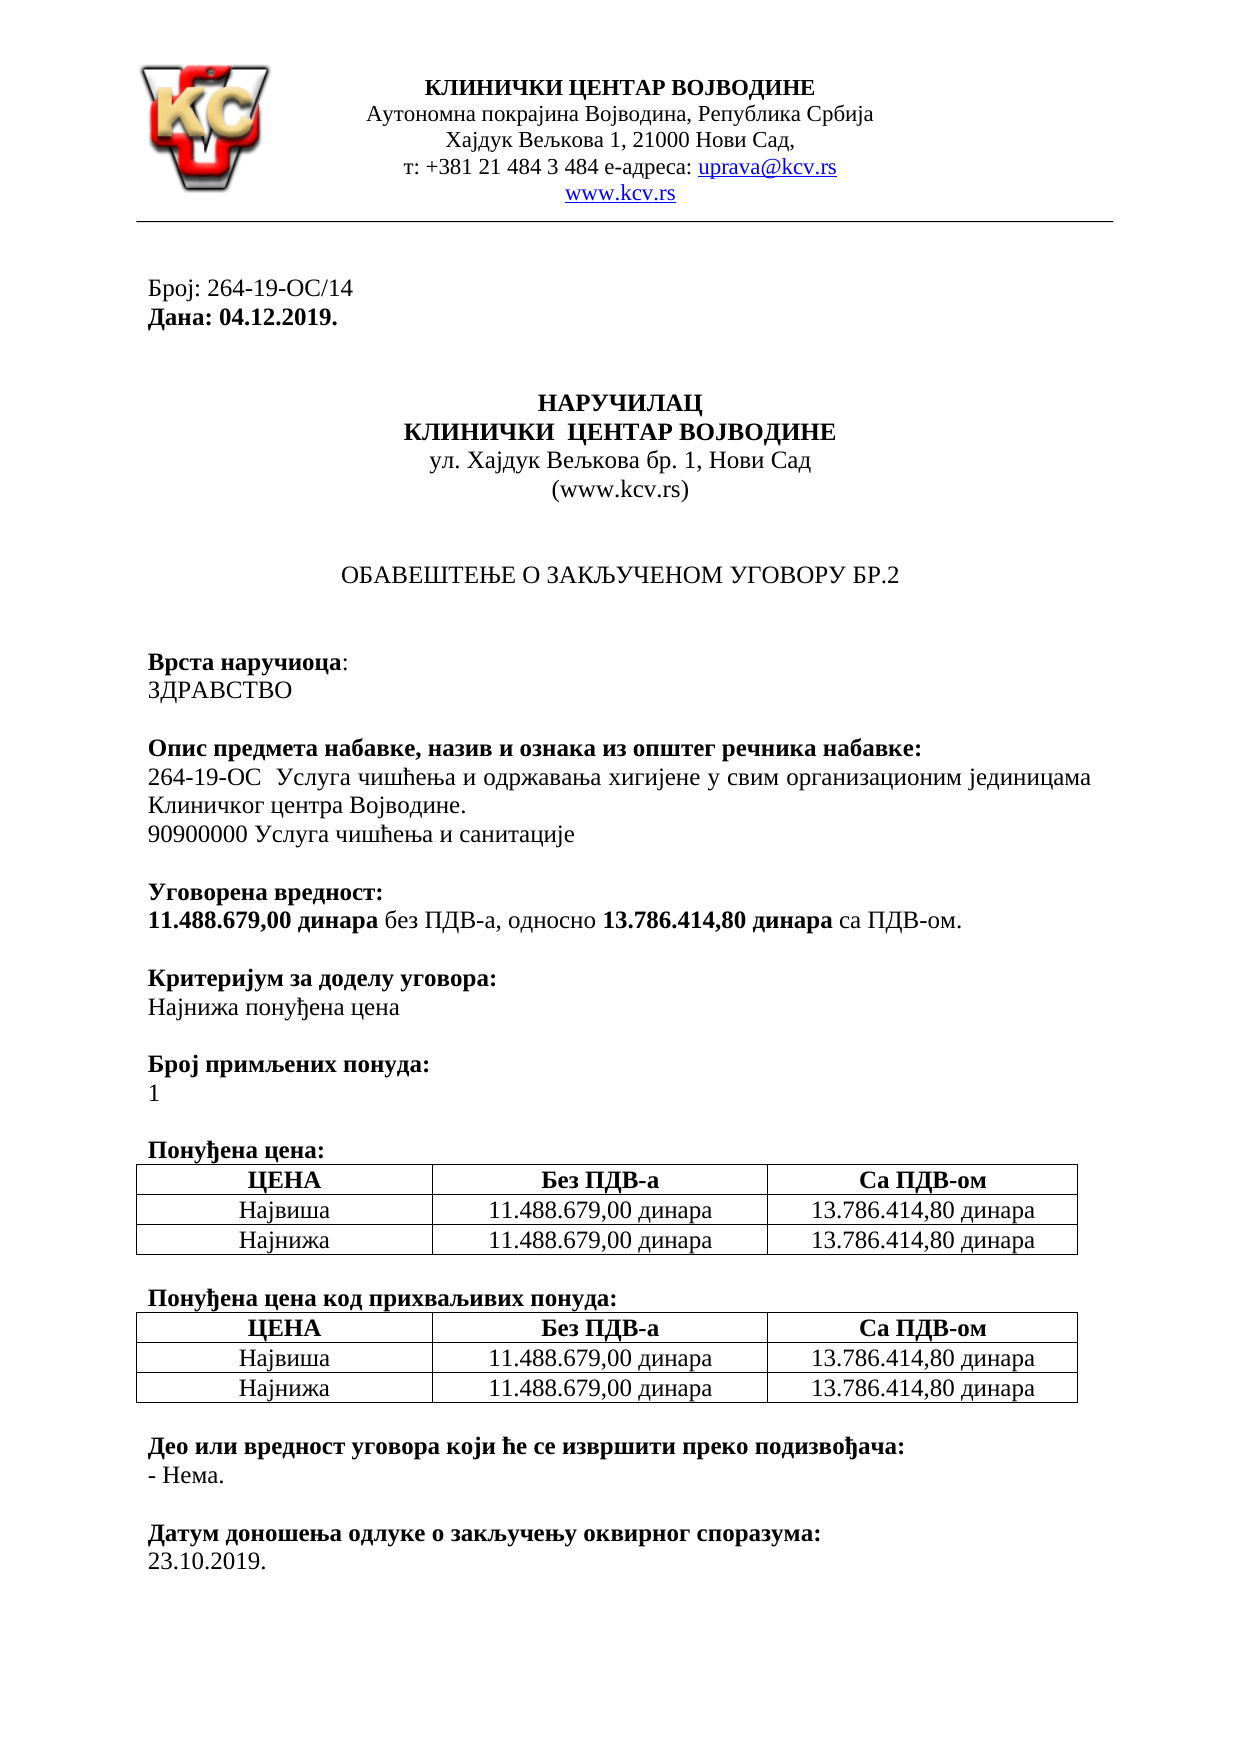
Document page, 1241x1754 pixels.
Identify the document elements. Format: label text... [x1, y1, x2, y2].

text 264-19-OС Услуга чишћења и одржавања хигијене у свим организационим јединицама Клиничког центра Војводине. [148, 762, 1093, 819]
table_header Без ПДВ-а [433, 1313, 767, 1342]
text 11.488.679,00 динара без ПДВ-а, односно 13.786.414,80 динара са ПДВ-ом. [148, 906, 1093, 934]
text Део или вредност уговора који ће се извршити преко подизвођача: [148, 1431, 1093, 1460]
table_cell Најнижа [137, 1225, 432, 1254]
text ул. Хајдук Вељкова бр. 1, Нови Сад [148, 446, 1093, 474]
text Датум доношења одлуке о закључењу оквирног споразума: [148, 1518, 1093, 1546]
picture [137, 62, 274, 193]
text ОБАВЕШТЕЊЕ О ЗАКЉУЧЕНОМ УГОВОРУ БР.2 [148, 561, 1093, 589]
text - Нема. [148, 1460, 1093, 1489]
table_header ЦЕНА [137, 1313, 432, 1342]
table_cell 11.488.679,00 динара [433, 1225, 767, 1254]
text Понуђена цена код прихваљивих понуда: [148, 1283, 1093, 1312]
table_cell 13.786.414,80 динара [768, 1195, 1077, 1224]
text Врста наручиоца: [148, 647, 1093, 676]
table_cell 13.786.414,80 динара [768, 1225, 1077, 1254]
table_cell 13.786.414,80 динара [768, 1373, 1077, 1402]
text 90900000 Услуга чишћења и санитације [148, 819, 1093, 848]
text ЗДРАВСТВО [148, 676, 1093, 704]
subtitle Број: 264-19-ОС/14 [148, 273, 1093, 302]
table_header Са ПДВ-ом [768, 1165, 1077, 1194]
text 23.10.2019. [148, 1546, 1093, 1575]
table_cell Највиша [137, 1195, 432, 1224]
text (www.kcv.rs) [148, 474, 1093, 503]
table_cell 11.488.679,00 динара [433, 1195, 767, 1224]
table_cell Највиша [137, 1343, 432, 1372]
text Опис предмета набавке, назив и ознака из општег речника набавке: [148, 733, 1093, 762]
text Број примљених понуда: [148, 1049, 1093, 1078]
text Критеријум за доделу уговора: [148, 963, 1093, 992]
text Дана: 04.12.2019. [148, 302, 1093, 331]
table_cell 13.786.414,80 динара [768, 1343, 1077, 1372]
text 1 [148, 1078, 1093, 1107]
table_header Без ПДВ-а [433, 1165, 767, 1194]
text Понуђена цена: [148, 1136, 1093, 1164]
table_header ЦЕНА [137, 1165, 432, 1194]
subtitle НАРУЧИЛАЦ [148, 388, 1093, 417]
text Уговорена вредност: [148, 877, 1093, 906]
table_cell 11.488.679,00 динара [433, 1373, 767, 1402]
subtitle КЛИНИЧКИ ЦЕНТАР ВОЈВОДИНЕ [148, 417, 1093, 446]
table_cell 11.488.679,00 динара [433, 1343, 767, 1372]
table_cell Најнижа [137, 1373, 432, 1402]
table_header Са ПДВ-ом [768, 1313, 1077, 1342]
